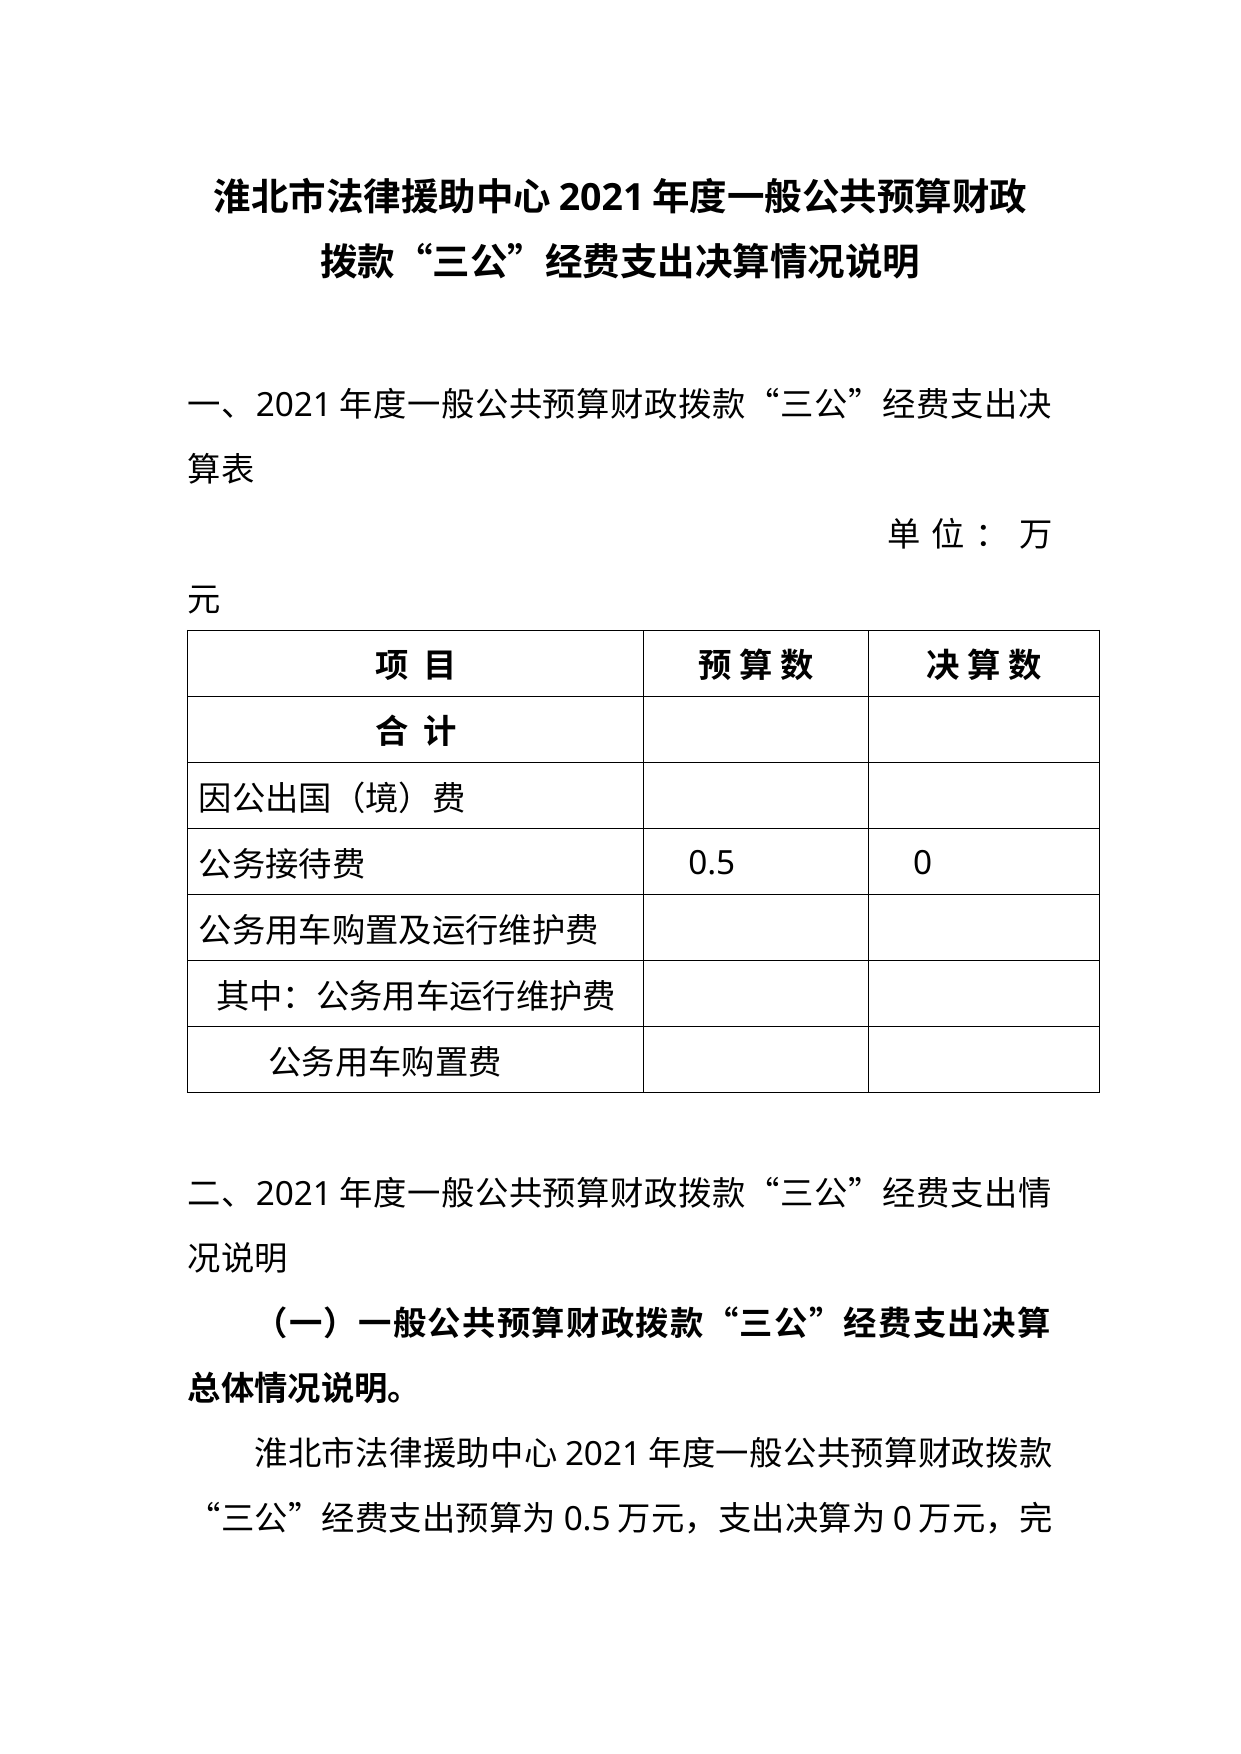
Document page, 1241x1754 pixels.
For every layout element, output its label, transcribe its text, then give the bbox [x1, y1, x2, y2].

table_cell [644, 961, 868, 1026]
table_cell 0 [869, 829, 1099, 894]
table_header 预 算 数 [644, 631, 868, 696]
table_cell 公务用车购置及运行维护费 [188, 895, 643, 960]
table_cell [869, 1027, 1099, 1092]
table_cell 合 计 [188, 697, 643, 762]
table_cell [869, 961, 1099, 1026]
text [187, 1418, 1053, 1548]
table_cell 其中：公务用车运行维护费 [188, 961, 643, 1026]
text 淮北市法律援助中心2021年度一般公共预算财政 [187, 162, 1053, 227]
table_cell 公务接待费 [188, 829, 643, 894]
text 单位：万元 [187, 500, 1053, 630]
table_cell 0.5 [644, 829, 868, 894]
table_cell [644, 697, 868, 762]
table_cell [644, 895, 868, 960]
table_cell [644, 763, 868, 828]
text 拨款“三公”经费支出决算情况说明 [187, 227, 1053, 292]
text 二、2021年度一般公共预算财政拨款“三公”经费支出情况说明 [187, 1158, 1053, 1288]
table_header 决 算 数 [869, 631, 1099, 696]
table_cell 公务用车购置费 [188, 1027, 643, 1092]
table_cell [644, 1027, 868, 1092]
table_header 项 目 [188, 631, 643, 696]
text （一）一般公共预算财政拨款“三公”经费支出决算总体情况说明。 [187, 1288, 1053, 1418]
table_cell [869, 763, 1099, 828]
table_cell [869, 895, 1099, 960]
table_cell [869, 697, 1099, 762]
text 一、2021年度一般公共预算财政拨款“三公”经费支出决算表 [187, 370, 1053, 500]
table_cell 因公出国（境）费 [188, 763, 643, 828]
